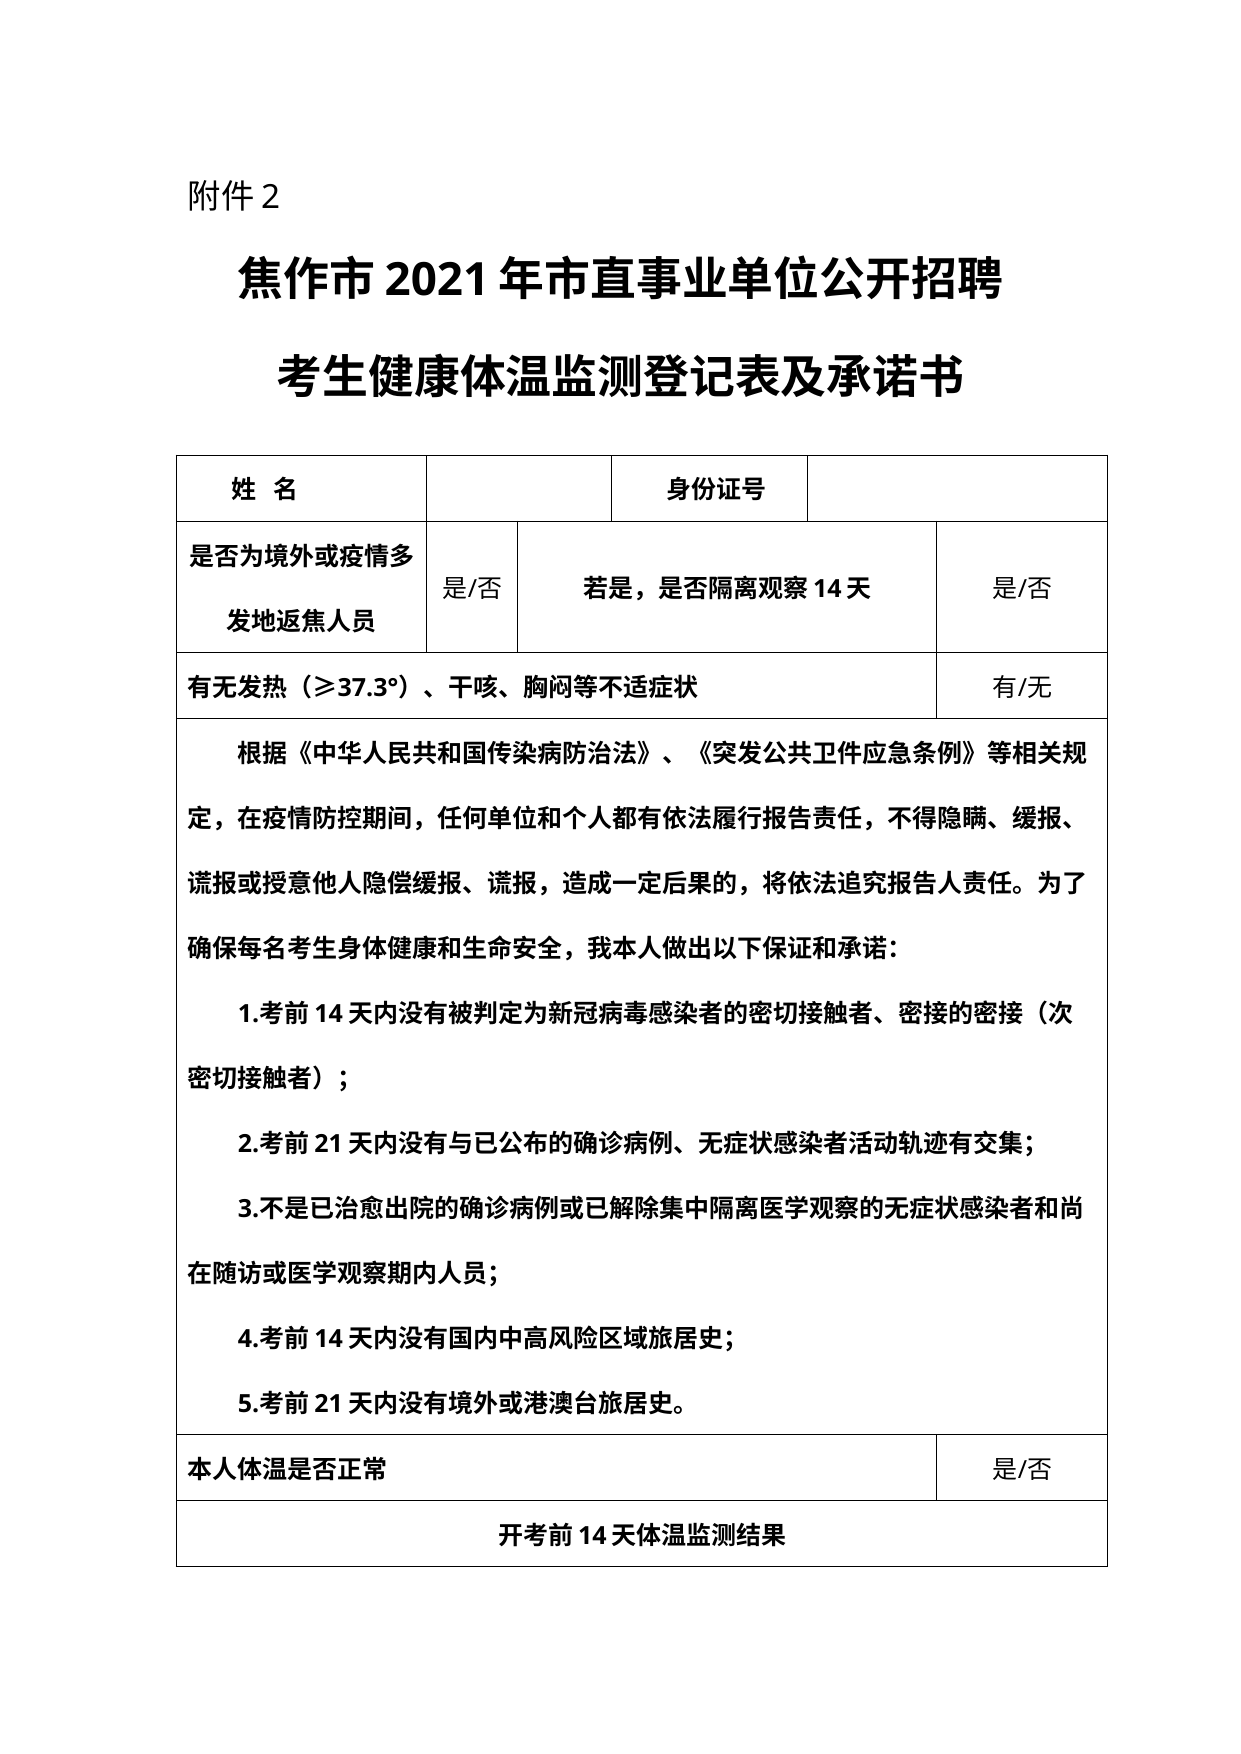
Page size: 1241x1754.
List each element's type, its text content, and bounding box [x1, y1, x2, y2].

text 焦作市2021年市直事业单位公开招聘 [187, 227, 1053, 324]
table_cell 有/无 [937, 653, 1107, 718]
table_cell 是/否 [427, 522, 517, 652]
table_cell 是否为境外或疫情多发地返焦人员 [177, 522, 426, 652]
table_cell 是/否 [937, 1435, 1107, 1500]
table_cell 根据《中华人民共和国传染病防治法》、《突发公共卫件应急条例》等相关规定，在疫情防控期间，任何单位和个人都有依法履行报告责任，不得隐瞒、缓报、谎报或授意他人隐偿缓报、谎报，造成一定后果的，将依法追究报告人责任。为了确保每名考生身体健康和生命安全，我本人做出以下保证和承诺： 1.考前14天内没有被判定为新冠病毒感染者的密切接触者、密接的密接（次密切接触者）； 2.考前21天内没有与已公布的确诊病例、无症状感染者活动轨迹有交集； 3.不是已治愈出院的确诊病例或已解除集中隔离医学观察的无症状感染者和尚在随访或医学观察期内人员； 4.考前14天内没有国内中高风险区域旅居史； 5.考前21天内没有境外或港澳台旅居史。 [177, 719, 1107, 1434]
table_header 姓 名 [177, 456, 426, 521]
table_header [808, 456, 1107, 521]
table_cell 是/否 [937, 522, 1107, 652]
table_cell 本人体温是否正常 [177, 1435, 936, 1500]
table_cell 若是，是否隔离观察14天 [518, 522, 936, 652]
text 考生健康体温监测登记表及承诺书 [187, 324, 1053, 422]
table_cell 开考前14天体温监测结果 [177, 1501, 1107, 1566]
table_header [427, 456, 611, 521]
text 附件2 [187, 162, 1053, 227]
table_header 身份证号 [612, 456, 807, 521]
table_cell 有无发热（≥37.3°）、干咳、胸闷等不适症状 [177, 653, 936, 718]
